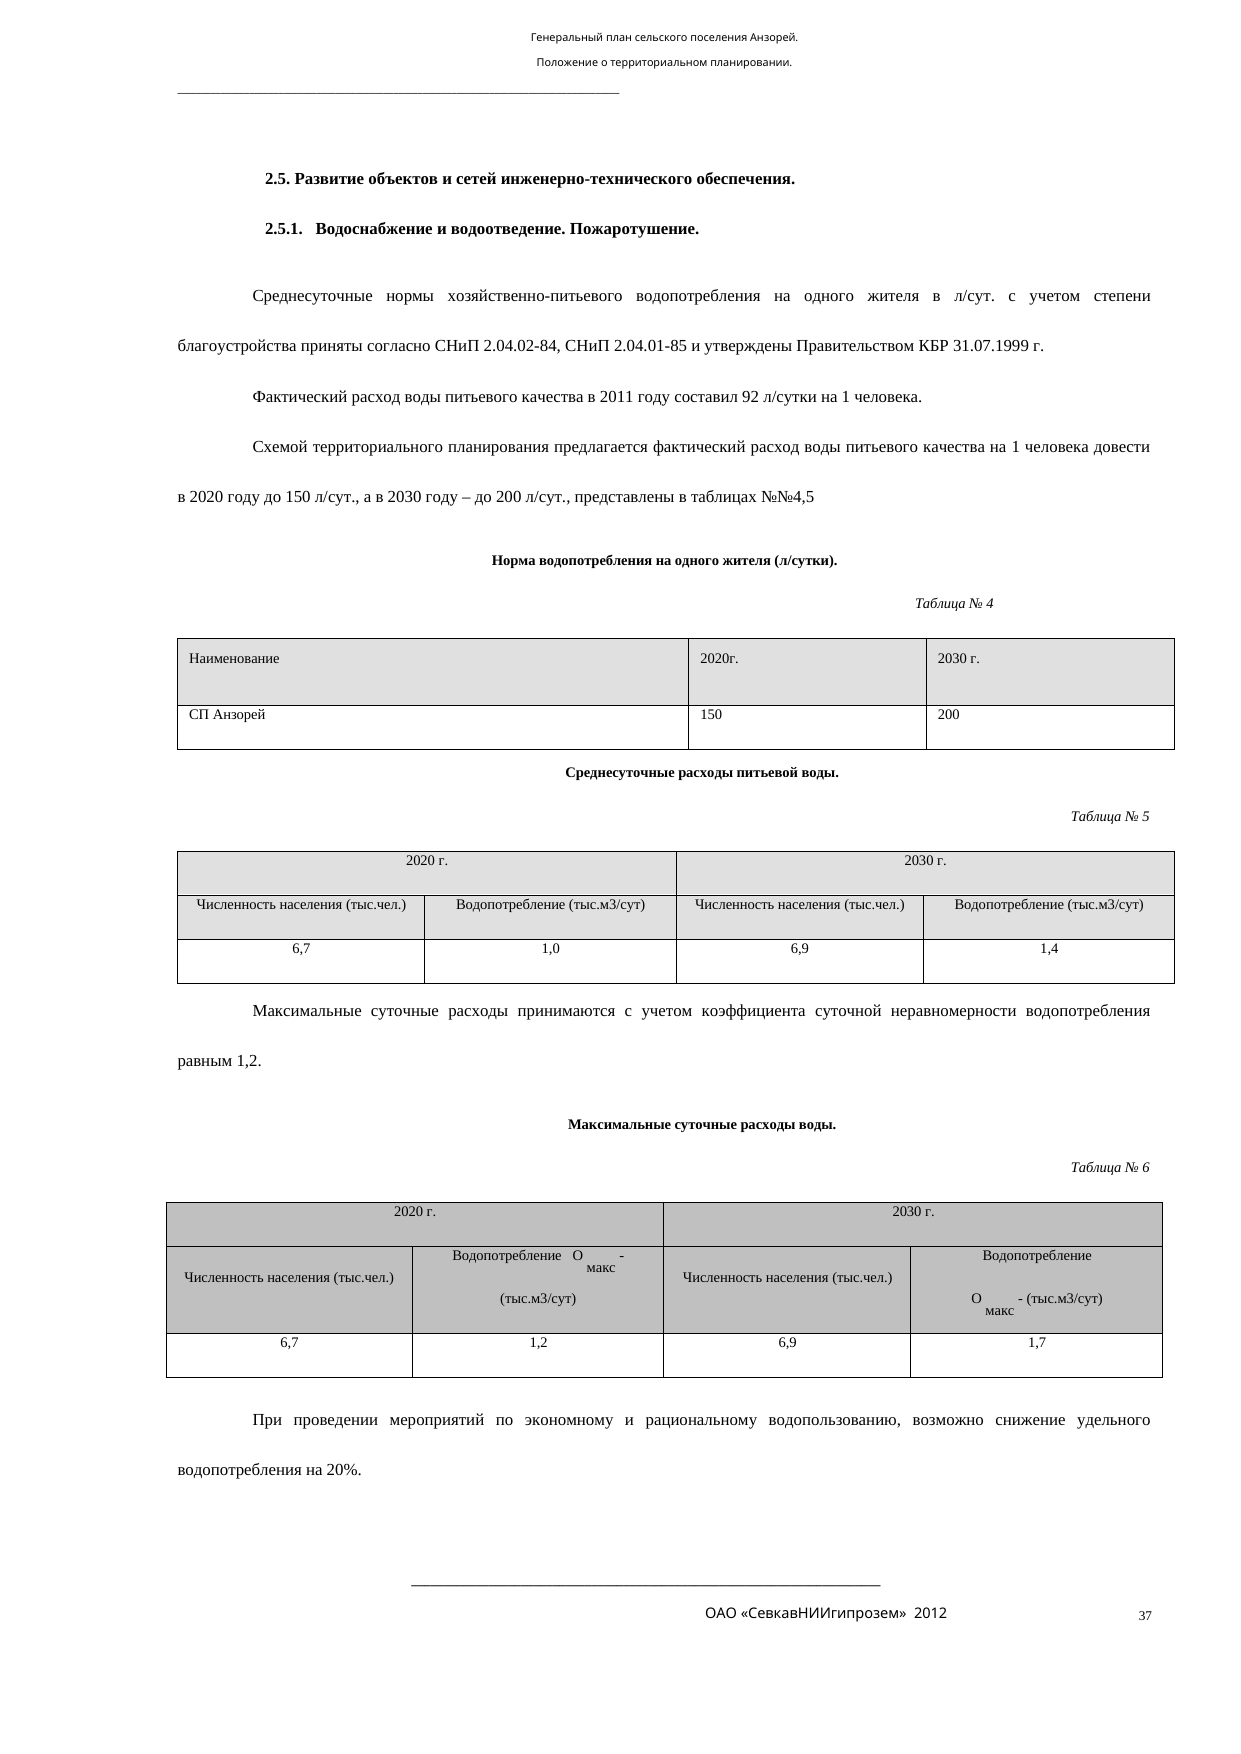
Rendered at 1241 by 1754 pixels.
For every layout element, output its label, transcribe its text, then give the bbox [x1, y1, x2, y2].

text Норма водопотребления на одного жителя (л/сутки). [177, 552, 1152, 581]
table_cell 6,7 [178, 940, 424, 983]
text При проведении мероприятий по экономному и рациональному водопользованию, возможно снижение удельного водопотребления на 20%. [177, 1409, 1152, 1493]
table_header 2020г. [689, 639, 926, 705]
text 2.5.1. Водоснабжение и водоотведение. Пожаротушение. [177, 219, 1154, 252]
text Максимальные суточные расходы принимаются с учетом коэффициента суточной неравномерности водопотребления равным 1,2. [177, 1001, 1152, 1084]
text Максимальные суточные расходы воды. [177, 1116, 1152, 1144]
table_cell СП Анзорей [178, 706, 688, 749]
table_header 2030 г. [927, 639, 1174, 705]
table_header 2020 г. [167, 1203, 663, 1246]
table_cell Численность населения (тыс.чел.) [664, 1247, 910, 1333]
table_header 2030 г. [677, 852, 1174, 894]
text Таблица № 4 [840, 595, 1152, 624]
table_cell 150 [689, 706, 926, 749]
table_cell 1,4 [924, 940, 1174, 983]
table_cell Водопотребление О макс - (тыс.м3/сут) [911, 1247, 1162, 1333]
table_cell 1,0 [425, 940, 676, 983]
text Фактический расход воды питьевого качества в 2011 году составил 92 л/сутки на 1 человека. [177, 386, 1152, 420]
table_cell Численность населения (тыс.чел.) [167, 1247, 412, 1333]
table_header 2020 г. [178, 852, 676, 894]
table_cell 1,2 [413, 1334, 663, 1377]
text Среднесуточные нормы хозяйственно-питьевого водопотребления на одного жителя в л/сут. с учетом степени благоустройства приняты согласно СНиП 2.04.02-84, СНиП 2.04.01-85 и утверждены Правительством КБР 31.07.1999 г. [177, 286, 1152, 370]
table_cell 6,7 [167, 1334, 412, 1377]
text Схемой территориального планирования предлагается фактический расход воды питьевого качества на 1 человека довести в 2020 году до 150 л/сут., а в 2030 году – до 200 л/сут., представлены в таблицах №№4,5 [177, 437, 1152, 521]
text Таблица № 5 [177, 807, 1152, 836]
table_cell Водопотребление (тыс.м3/сут) [924, 896, 1174, 939]
table_cell Численность населения (тыс.чел.) [677, 896, 923, 939]
text 2.5. Развитие объектов и сетей инженерно-технического обеспечения. [265, 168, 1154, 202]
table_cell 6,9 [677, 940, 923, 983]
table_cell 6,9 [664, 1334, 910, 1377]
table_cell Водопотребление (тыс.м3/сут) [425, 896, 676, 939]
table_header Наименование [178, 639, 688, 705]
table_cell Численность населения (тыс.чел.) [178, 896, 424, 939]
text Таблица № 6 [177, 1159, 1152, 1187]
text Среднесуточные расходы питьевой воды. [177, 764, 1152, 793]
table_header 2030 г. [664, 1203, 1162, 1246]
table_cell Водопотребление О макс - (тыс.м3/сут) [413, 1247, 663, 1333]
table_cell 1,7 [911, 1334, 1162, 1377]
table_cell 200 [927, 706, 1174, 749]
